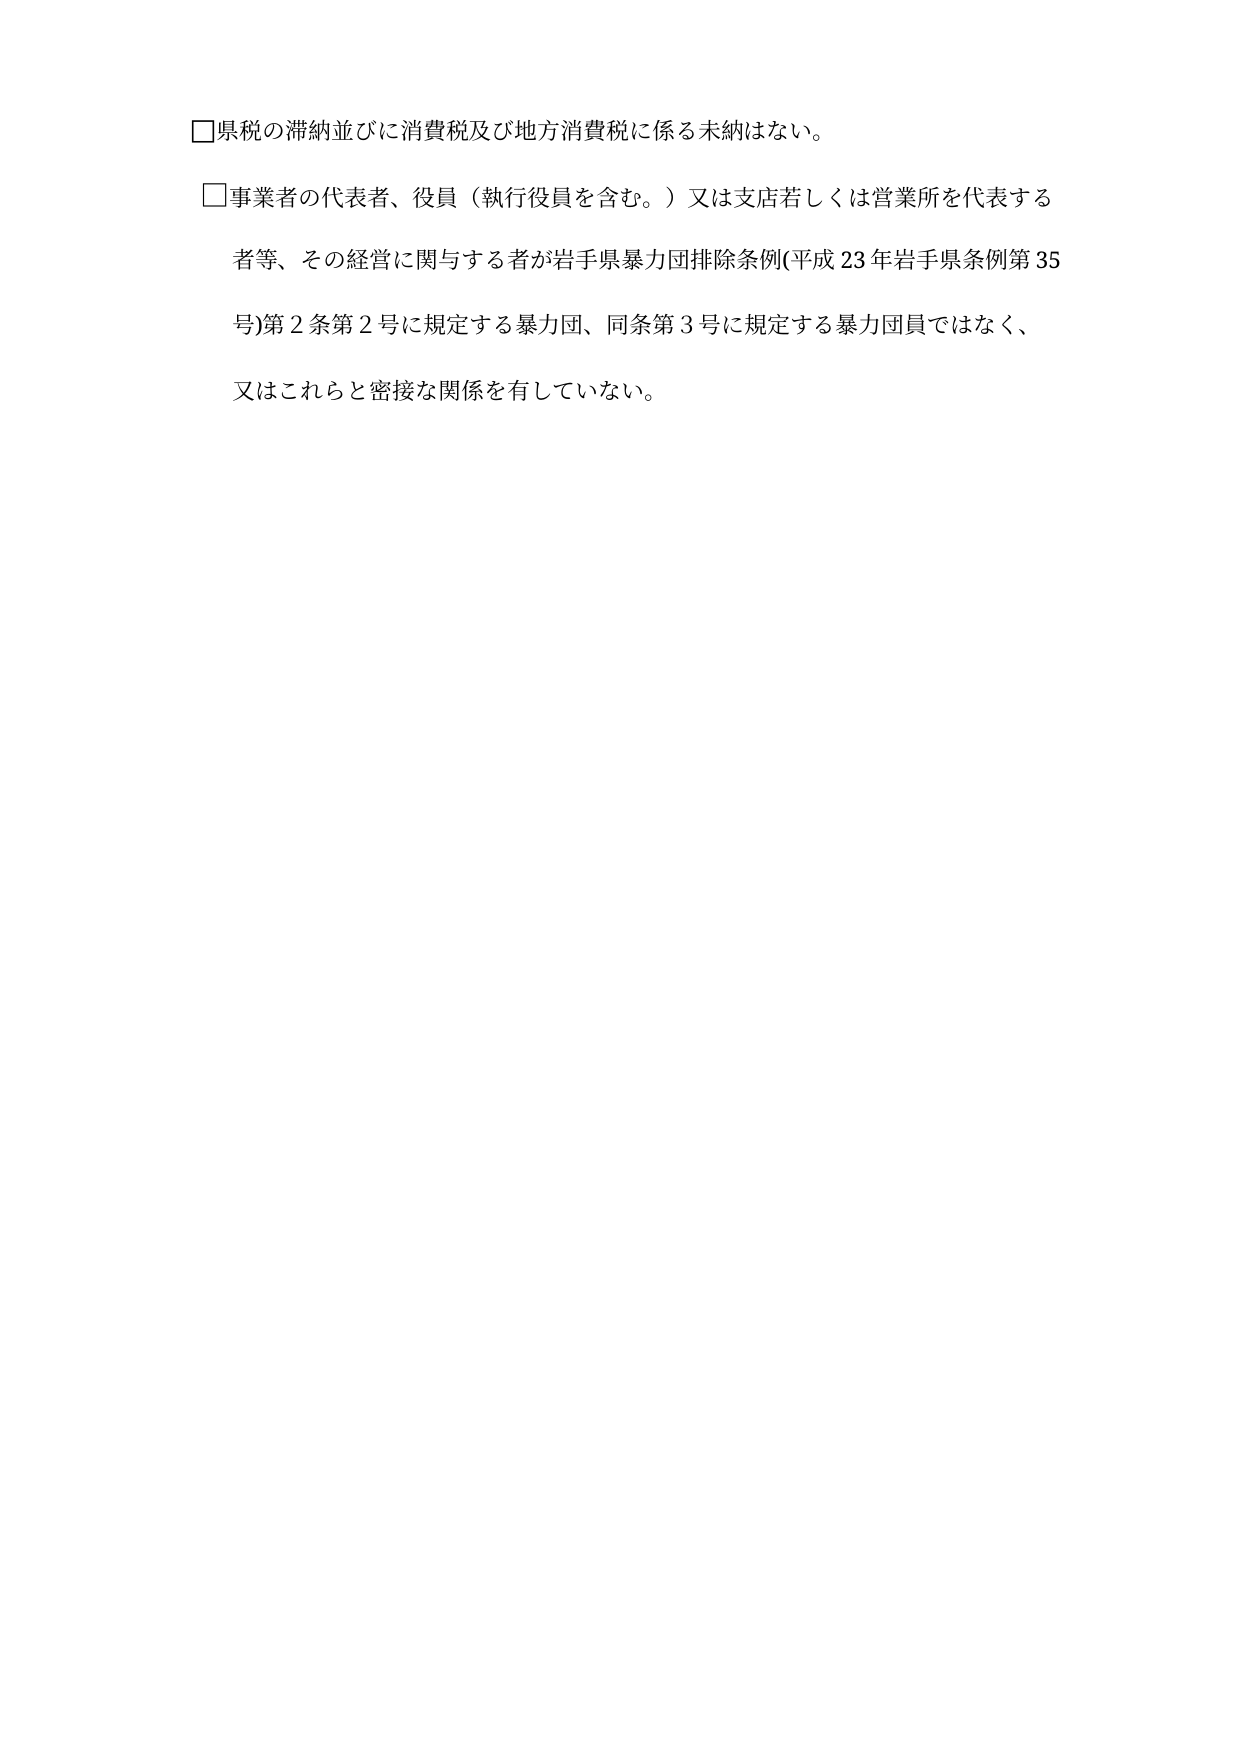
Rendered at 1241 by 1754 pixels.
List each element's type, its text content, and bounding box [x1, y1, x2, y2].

text 又はこれらと密接な関係を有していない。 [232, 357, 1063, 422]
text 号)第２条第２号に規定する暴力団、同条第３号に規定する暴力団員ではなく、 [232, 291, 1063, 357]
text 者等、その経営に関与する者が岩手県暴力団排除条例(平成23年岩手県条例第35 [232, 226, 1063, 291]
text □県税の滞納並びに消費税及び地方消費税に係る未納はない。 [177, 96, 1063, 161]
text □事業者の代表者、役員（執行役員を含む。）又は支店若しくは営業所を代表する [177, 161, 1063, 226]
